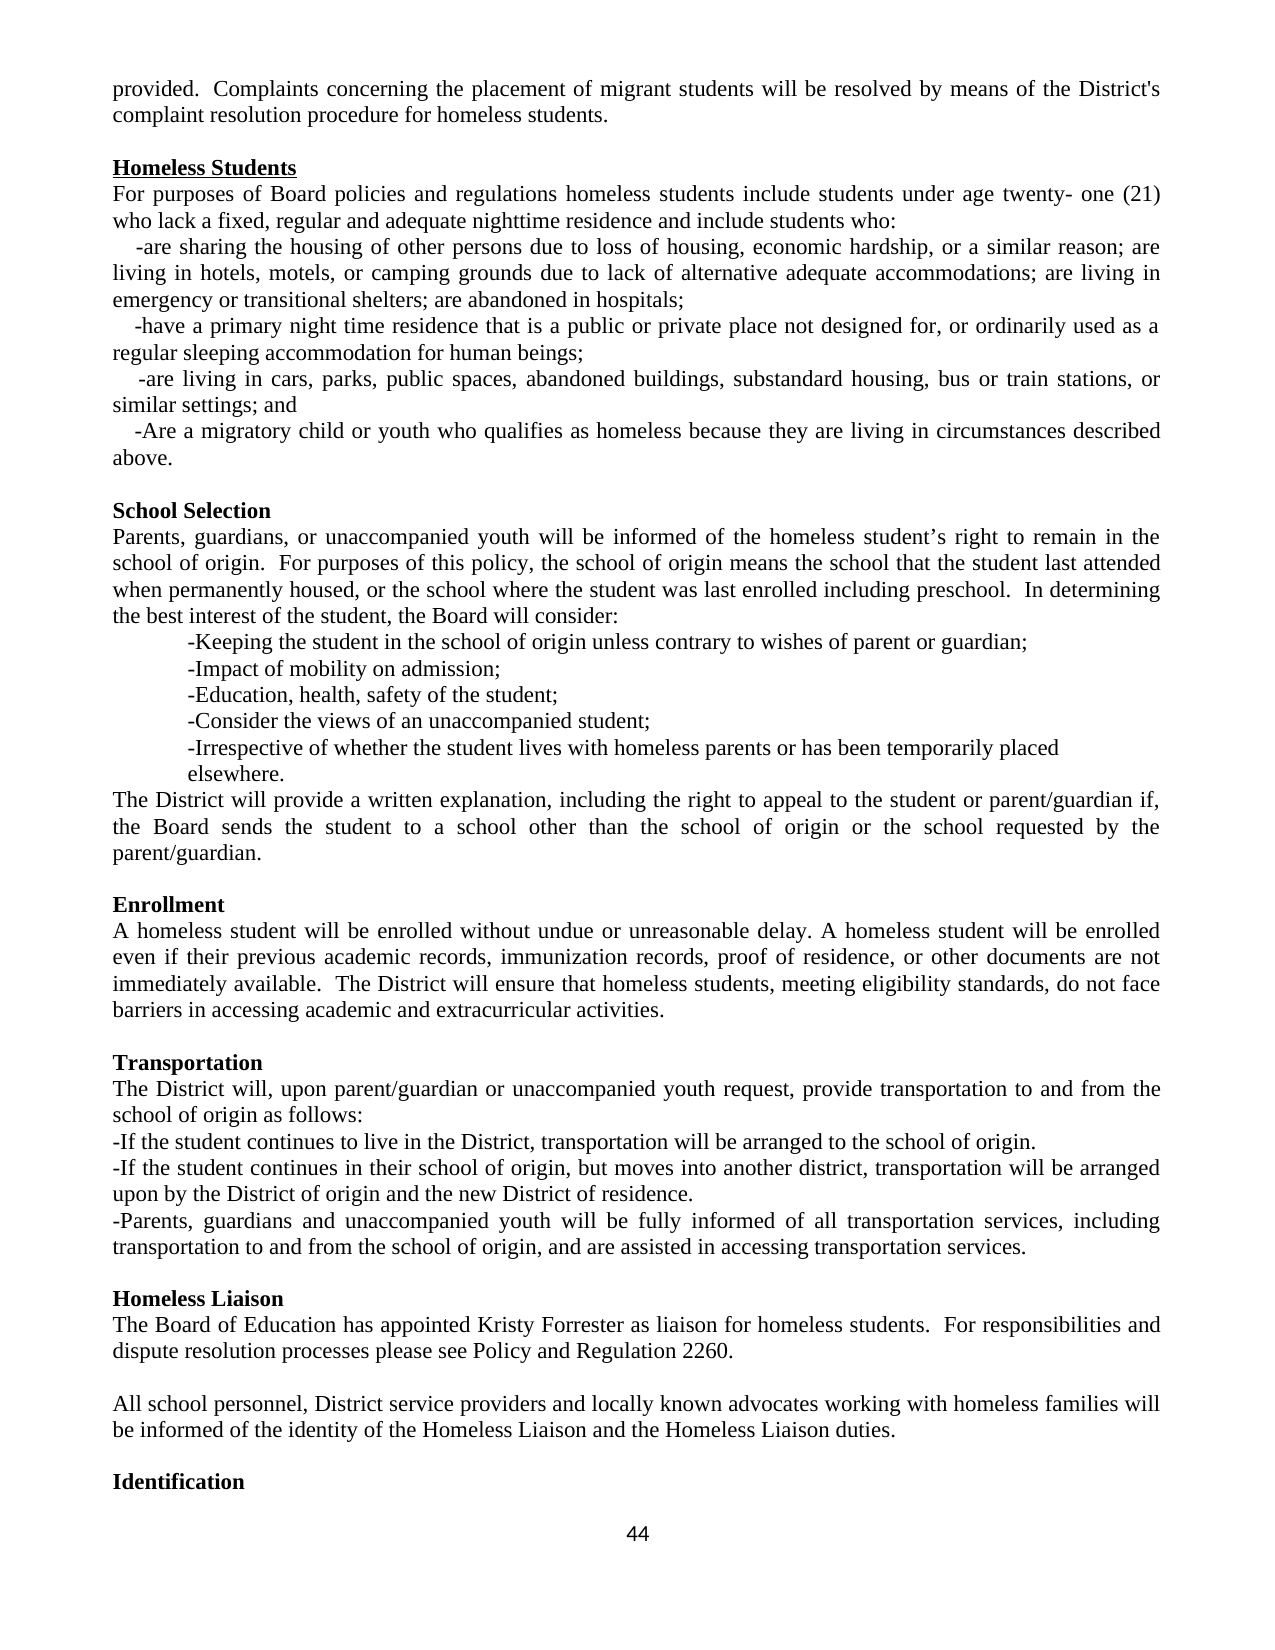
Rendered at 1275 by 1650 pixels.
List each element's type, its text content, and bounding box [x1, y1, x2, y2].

text -If the student continues to live in the District, transportation will be arranged to the school of origin. [112, 1128, 1162, 1154]
text Parents, guardians, or unaccompanied youth will be informed of the homeless student’s right to remain in the school of origin. For purposes of this policy, the school of origin means the school that the student last attended when permanently housed, or the school where the student was last enrolled including preschool. In determining the best interest of the student, the Board will consider: [112, 523, 1162, 628]
text School Selection [112, 497, 1162, 523]
text -are living in cars, parks, public spaces, abandoned buildings, substandard housing, bus or train stations, or similar settings; and [112, 365, 1162, 418]
text The Board of Education has appointed Kristy Forrester as liaison for homeless students. For responsibilities and dispute resolution processes please see Policy and Regulation 2260. [112, 1311, 1162, 1364]
text -Are a migratory child or youth who qualifies as homeless because they are living in circumstances described above. [112, 418, 1162, 470]
text Homeless Students [112, 154, 1162, 180]
text -Consider the views of an unaccompanied student; [112, 707, 1162, 734]
text Transportation [112, 1049, 1162, 1075]
text Identification [112, 1468, 1162, 1494]
text For purposes of Board policies and regulations homeless students include students under age twenty- one (21) who lack a fixed, regular and adequate nighttime residence and include students who: [112, 180, 1162, 233]
text -Keeping the student in the school of origin unless contrary to wishes of parent or guardian; [112, 628, 1162, 655]
text The District will, upon parent/guardian or unaccompanied youth request, provide transportation to and from the school of origin as follows: [112, 1075, 1162, 1128]
text -have a primary night time residence that is a public or private place not designed for, or ordinarily used as a regular sleeping accommodation for human beings; [112, 312, 1162, 365]
text All school personnel, District service providers and locally known advocates working with homeless families will be informed of the identity of the Homeless Liaison and the Homeless Liaison duties. [112, 1390, 1162, 1443]
text The District will provide a written explanation, including the right to appeal to the student or parent/guardian if, the Board sends the student to a school other than the school of origin or the school requested by the parent/guardian. [112, 787, 1162, 866]
text -are sharing the housing of other persons due to loss of housing, economic hardship, or a similar reason; are living in hotels, motels, or camping grounds due to lack of alternative adequate accommodations; are living in emergency or transitional shelters; are abandoned in hospitals; [112, 233, 1162, 312]
text A homeless student will be enrolled without undue or unreasonable delay. A homeless student will be enrolled even if their previous academic records, immunization records, proof of residence, or other documents are not immediately available. The District will ensure that homeless students, meeting eligibility standards, do not face barriers in accessing academic and extracurricular activities. [112, 917, 1162, 1022]
text -Impact of mobility on admission; [112, 655, 1162, 681]
text -Irrespective of whether the student lives with homeless parents or has been temporarily placed elsewhere. [112, 734, 1162, 787]
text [112, 75, 1162, 128]
text -Education, health, safety of the student; [112, 681, 1162, 707]
text Enrollment [112, 891, 1162, 917]
text Homeless Liaison [112, 1284, 1162, 1311]
text -If the student continues in their school of origin, but moves into another district, transportation will be arranged upon by the District of origin and the new District of residence. [112, 1154, 1162, 1207]
text -Parents, guardians and unaccompanied youth will be fully informed of all transportation services, including transportation to and from the school of origin, and are assisted in accessing transportation services. [112, 1207, 1162, 1259]
